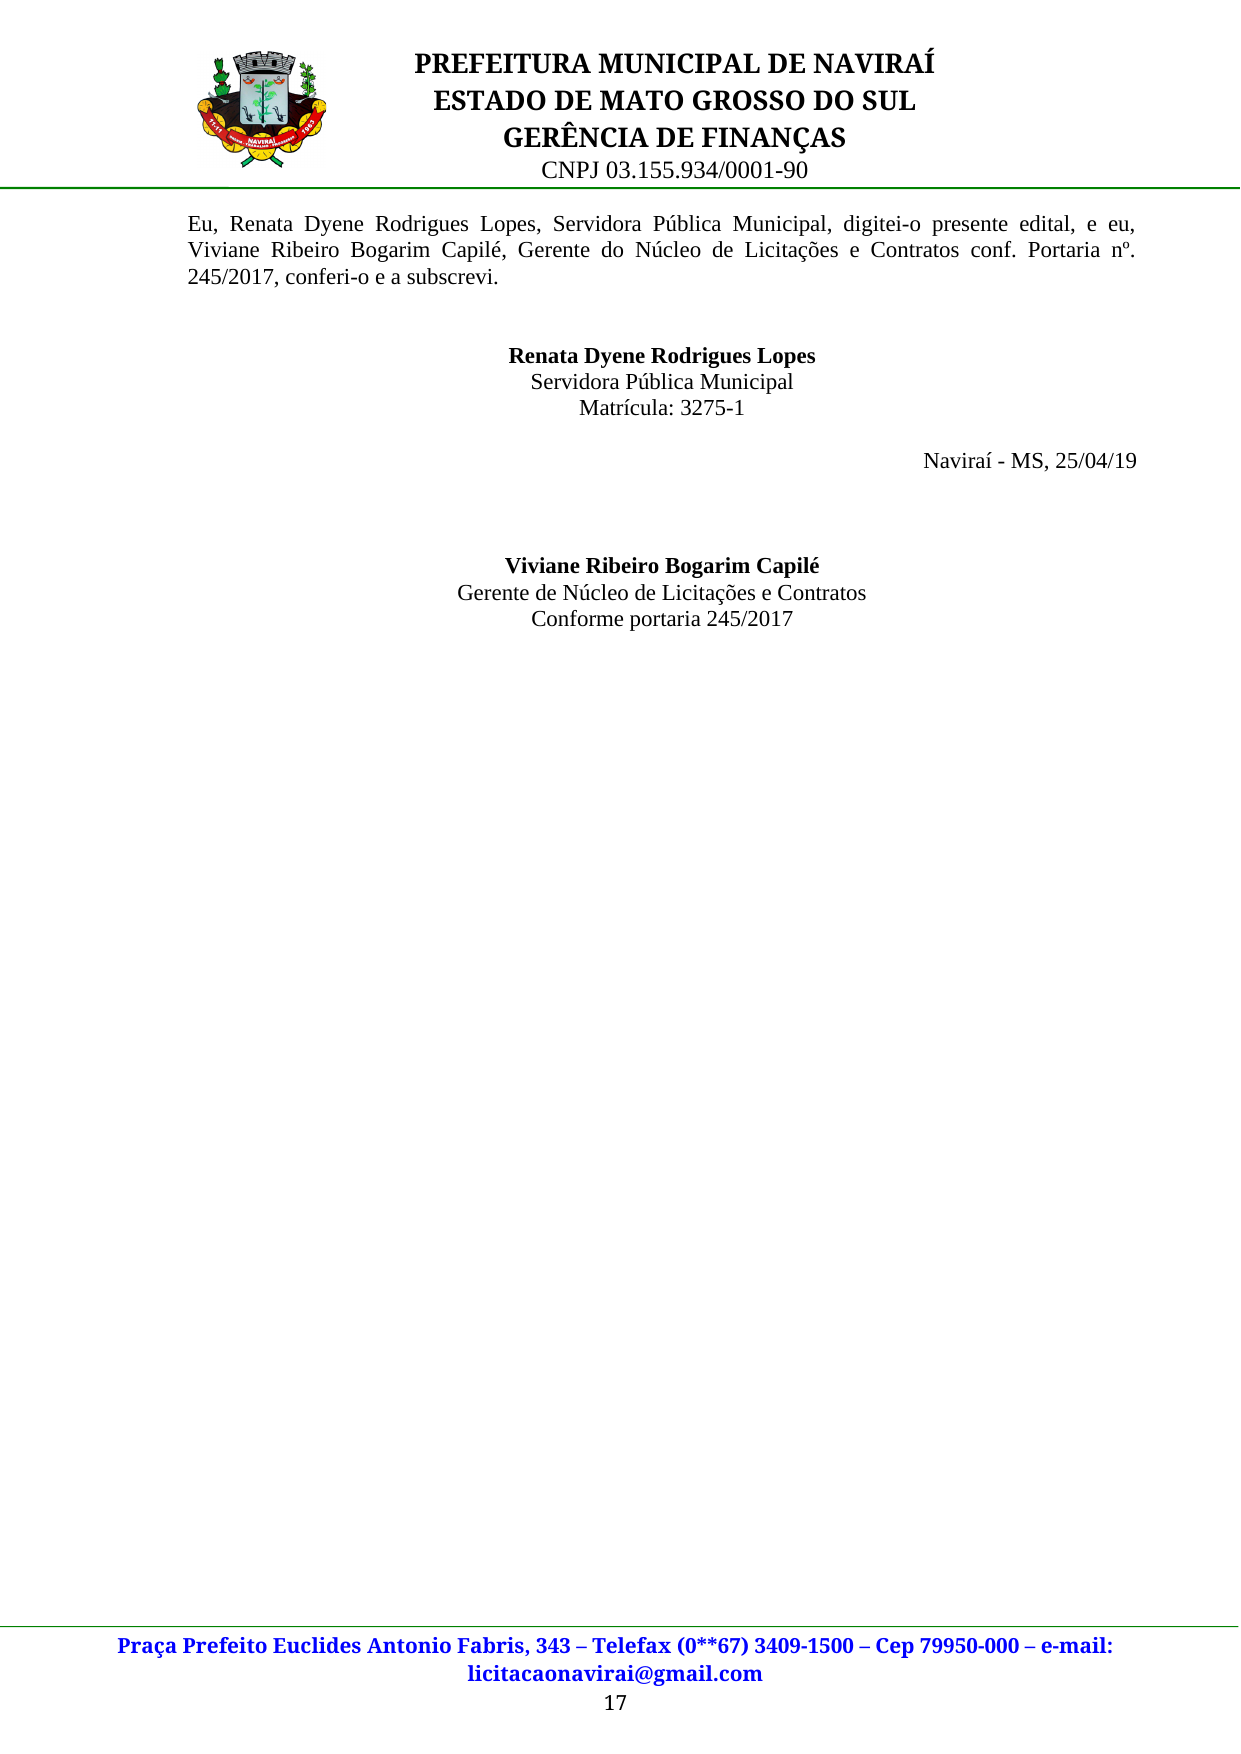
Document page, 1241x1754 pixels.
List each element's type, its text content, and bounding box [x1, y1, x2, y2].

text Eu, Renata Dyene Rodrigues Lopes, Servidora Pública Municipal, digitei-o presente edital, e eu, Viviane Ribeiro Bogarim Capilé, Gerente do Núcleo de Licitações e Contratos conf. Portaria nº. 245/2017, conferi-o e a subscrevi. [187, 210, 1137, 289]
picture [197, 51, 327, 168]
text Servidora Pública Municipal [187, 368, 1137, 394]
text Matrícula: 3275-1 [187, 394, 1137, 421]
text Naviraí - MS, 25/04/19 [187, 447, 1137, 473]
text Conforme portaria 245/2017 [187, 605, 1137, 632]
text Renata Dyene Rodrigues Lopes [187, 342, 1137, 368]
text Viviane Ribeiro Bogarim Capilé [187, 553, 1137, 579]
text Gerente de Núcleo de Licitações e Contratos [187, 579, 1137, 605]
